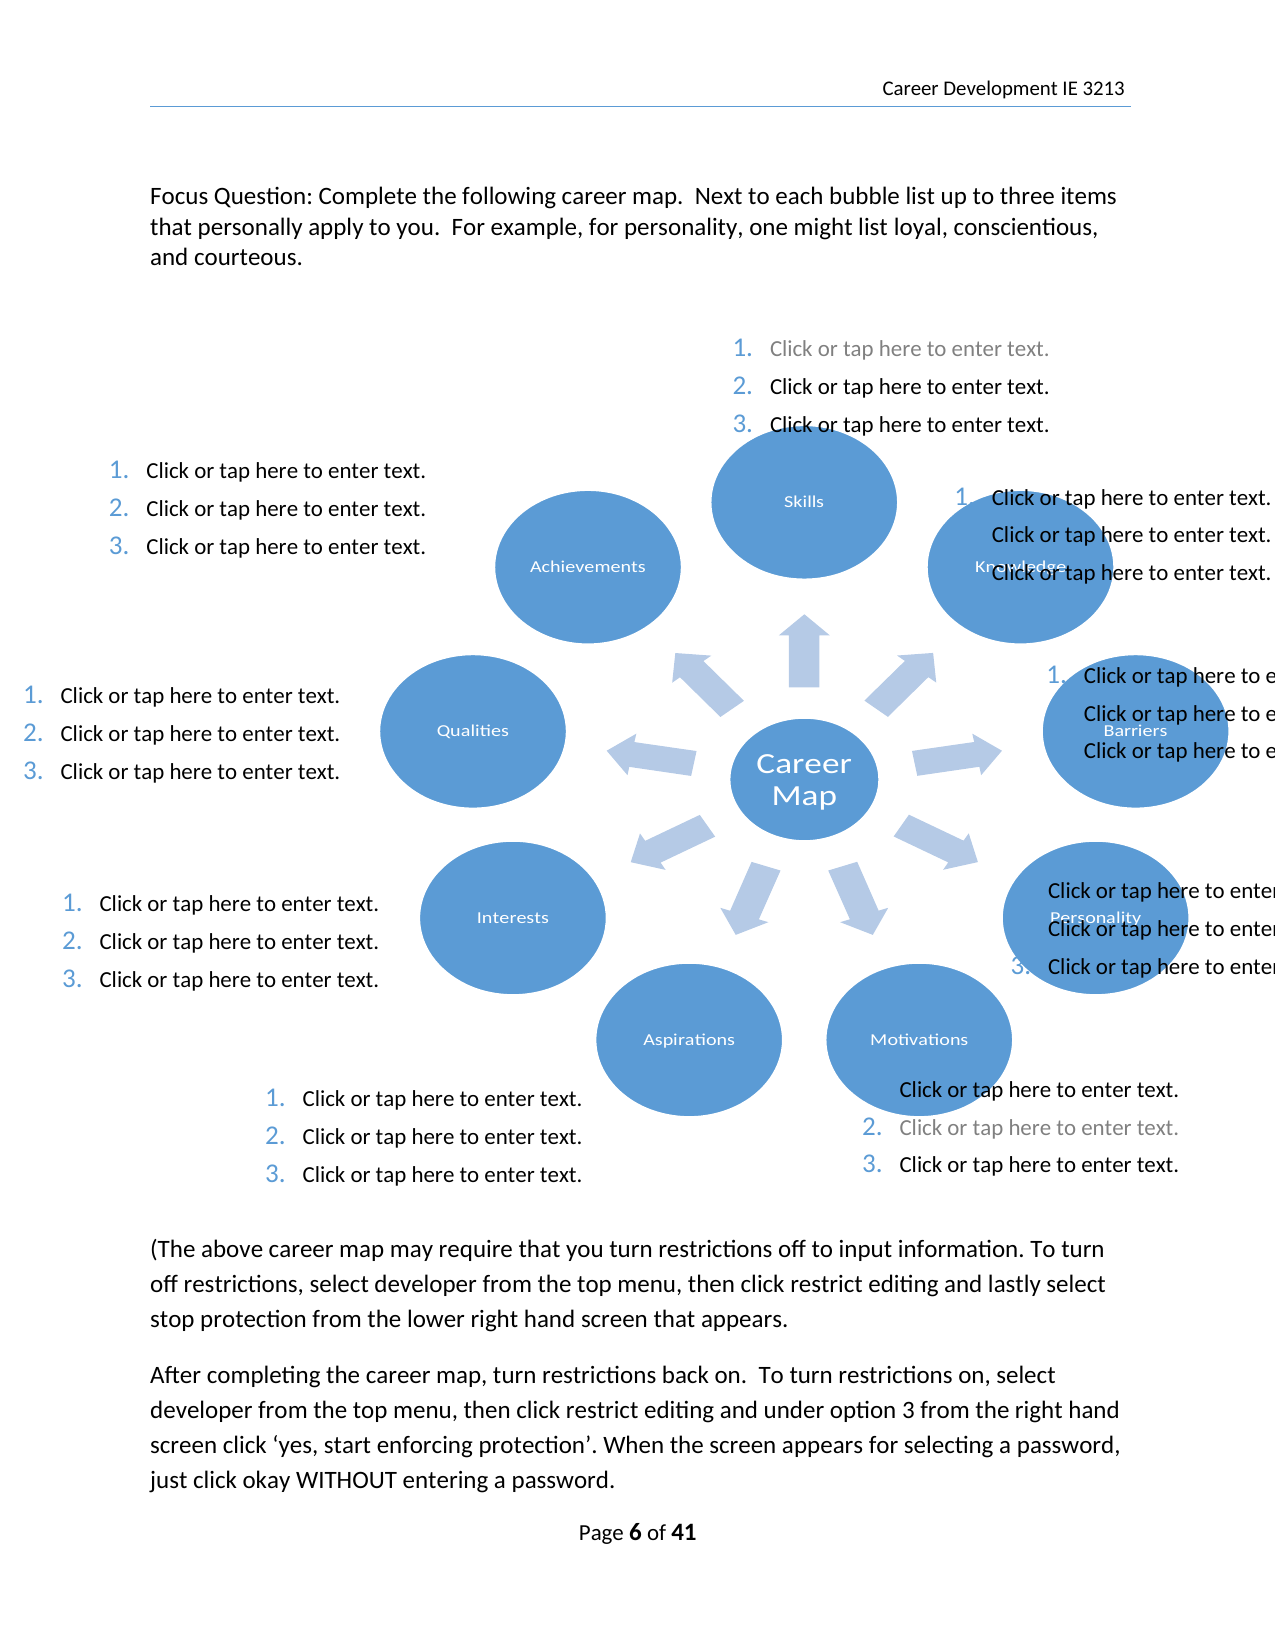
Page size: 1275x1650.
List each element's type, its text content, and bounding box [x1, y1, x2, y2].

text After completing the career map, turn restrictions back on. To turn restrictions on, select developer from the top menu, then click restrict editing and under option 3 from the right hand screen click ‘yes, start enforcing protection’. When the screen appears for selecting a password, just click okay WITHOUT entering a password. [150, 1359, 1125, 1495]
text (The above career map may require that you turn restrictions off to input information. To turn off restrictions, select developer from the top menu, then click restrict editing and lastly select stop protection from the lower right hand screen that appears. [150, 1233, 1125, 1334]
text Focus Question: Complete the following career map. Next to each bubble list up to three items that personally apply to you. For example, for personality, one might list loyal, conscientious, and courteous. [150, 181, 1125, 272]
